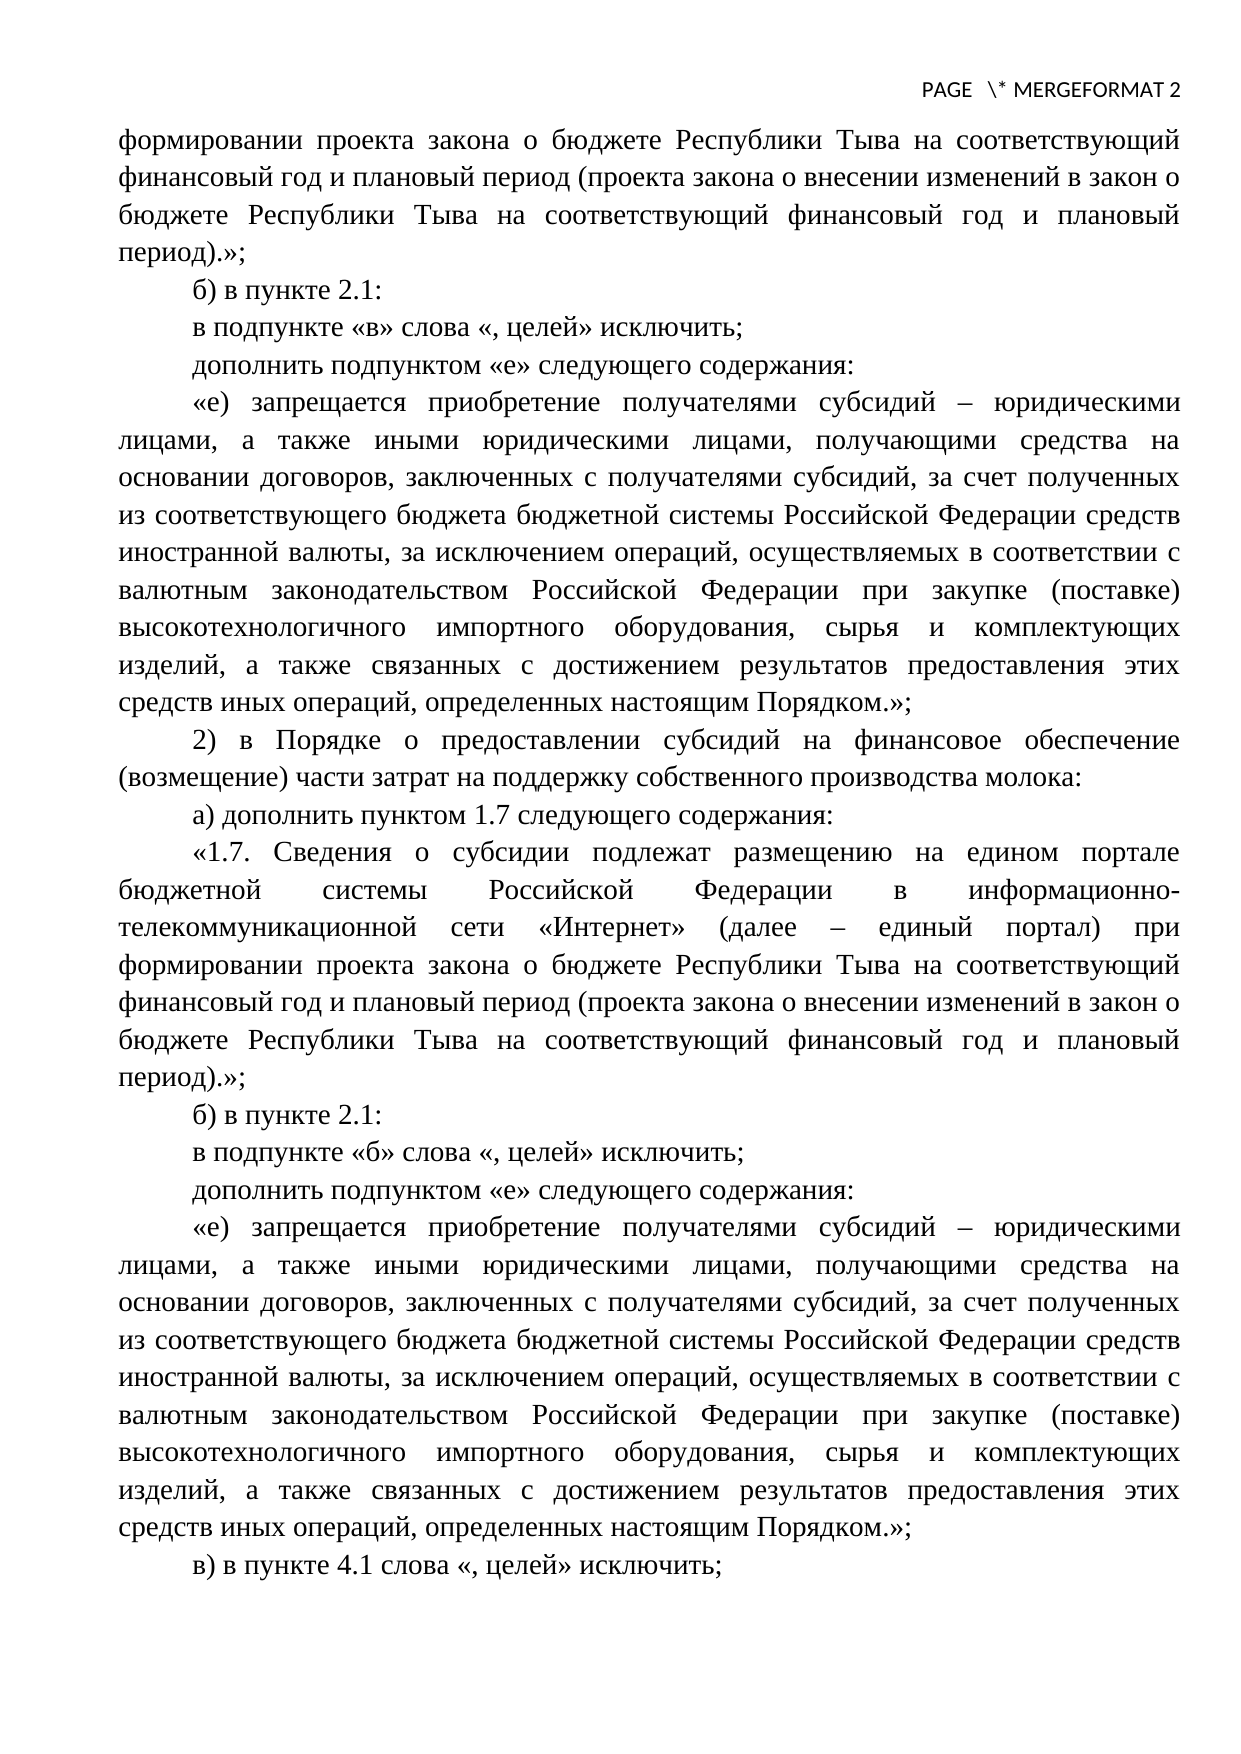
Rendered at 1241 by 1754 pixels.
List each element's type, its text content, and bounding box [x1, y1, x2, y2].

text б) в пункте 2.1: [118, 268, 1181, 306]
text а) дополнить пунктом 1.7 следующего содержания: [118, 793, 1181, 831]
text б) в пункте 2.1: [118, 1093, 1181, 1131]
text «е) запрещается приобретение получателями субсидий – юридическими лицами, а также иными юридическими лицами, получающими средства на основании договоров, заключенных с получателями субсидий, за счет полученных из соответствующего бюджета бюджетной системы Российской Федерации средств иностранной валюты, за исключением операций, осуществляемых в соответствии с валютным законодательством Российской Федерации при закупке (поставке) высокотехнологичного импортного оборудования, сырья и комплектующих изделий, а также связанных с достижением результатов предоставления этих средств иных операций, определенных настоящим Порядком.»; [118, 1206, 1181, 1543]
text дополнить подпунктом «е» следующего содержания: [118, 343, 1181, 381]
text в подпункте «в» слова «, целей» исключить; [118, 306, 1181, 343]
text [118, 118, 1181, 268]
text 2) в Порядке о предоставлении субсидий на финансовое обеспечение (возмещение) части затрат на поддержку собственного производства молока: [118, 718, 1181, 793]
text в) в пункте 4.1 слова «, целей» исключить; [118, 1543, 1181, 1581]
text в подпункте «б» слова «, целей» исключить; [118, 1131, 1181, 1168]
text «е) запрещается приобретение получателями субсидий – юридическими лицами, а также иными юридическими лицами, получающими средства на основании договоров, заключенных с получателями субсидий, за счет полученных из соответствующего бюджета бюджетной системы Российской Федерации средств иностранной валюты, за исключением операций, осуществляемых в соответствии с валютным законодательством Российской Федерации при закупке (поставке) высокотехнологичного импортного оборудования, сырья и комплектующих изделий, а также связанных с достижением результатов предоставления этих средств иных операций, определенных настоящим Порядком.»; [118, 381, 1181, 718]
text дополнить подпунктом «е» следующего содержания: [118, 1168, 1181, 1206]
text «1.7. Сведения о субсидии подлежат размещению на едином портале бюджетной системы Российской Федерации в информационно-телекоммуникационной сети «Интернет» (далее – единый портал) при формировании проекта закона о бюджете Республики Тыва на соответствующий финансовый год и плановый период (проекта закона о внесении изменений в закон о бюджете Республики Тыва на соответствующий финансовый год и плановый период).»; [118, 831, 1181, 1093]
